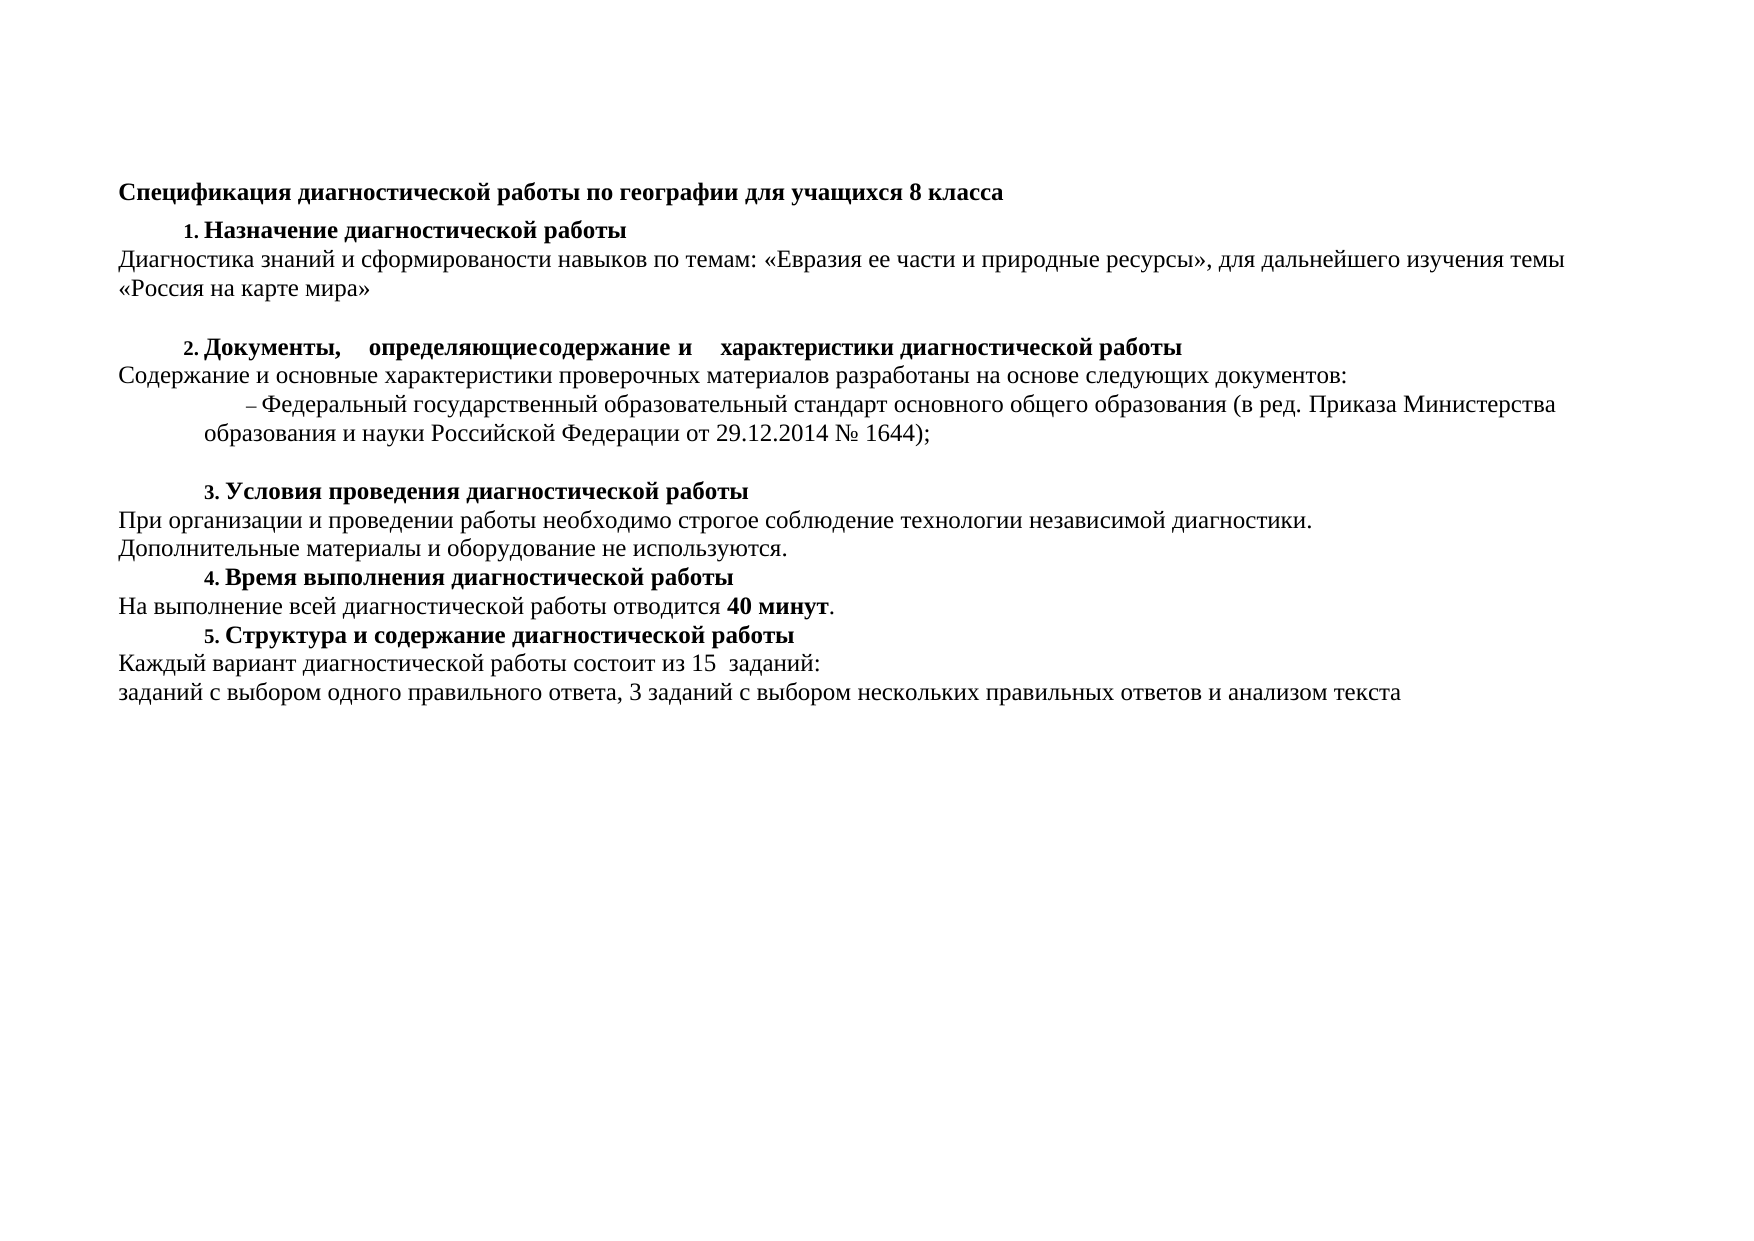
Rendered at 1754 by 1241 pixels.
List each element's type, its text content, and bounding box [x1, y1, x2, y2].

text Каждый вариант диагностической работы состоит из 15 заданий: [118, 648, 1636, 677]
text Содержание и основные характеристики проверочных материалов разработаны на основе следующих документов: [118, 360, 1632, 389]
text Диагностика знаний и сформированости навыков по темам: «Евразия ее части и природные ресурсы», для дальнейшего изучения темы «Россия на карте мира» [118, 244, 1636, 302]
text Спецификация диагностической работы по географии для учащихся 8 класса [118, 177, 1636, 206]
list Документы, определяющие содержание и характеристики диагностической работы [183, 332, 1632, 360]
text При организации и проведении работы необходимо строгое соблюдение технологии независимой диагностики. [118, 505, 1632, 533]
list Федеральный государственный образовательный стандарт основного общего образования (в ред. Приказа Министерства образования и науки Российской Федерации от 29.12.2014 № 1644); [204, 389, 1632, 447]
list Назначение диагностической работы [183, 216, 1636, 244]
list Условия проведения диагностической работы [204, 476, 1636, 505]
list Время выполнения диагностической работы [204, 562, 1636, 591]
text заданий с выбором одного правильного ответа, 3 заданий с выбором нескольких правильных ответов и анализом текста [118, 677, 1636, 706]
list Структура и содержание диагностической работы [204, 620, 1636, 648]
text На выполнение всей диагностической работы отводится 40 минут. [118, 591, 1636, 620]
text Дополнительные материалы и оборудование не используются. [118, 533, 1636, 562]
